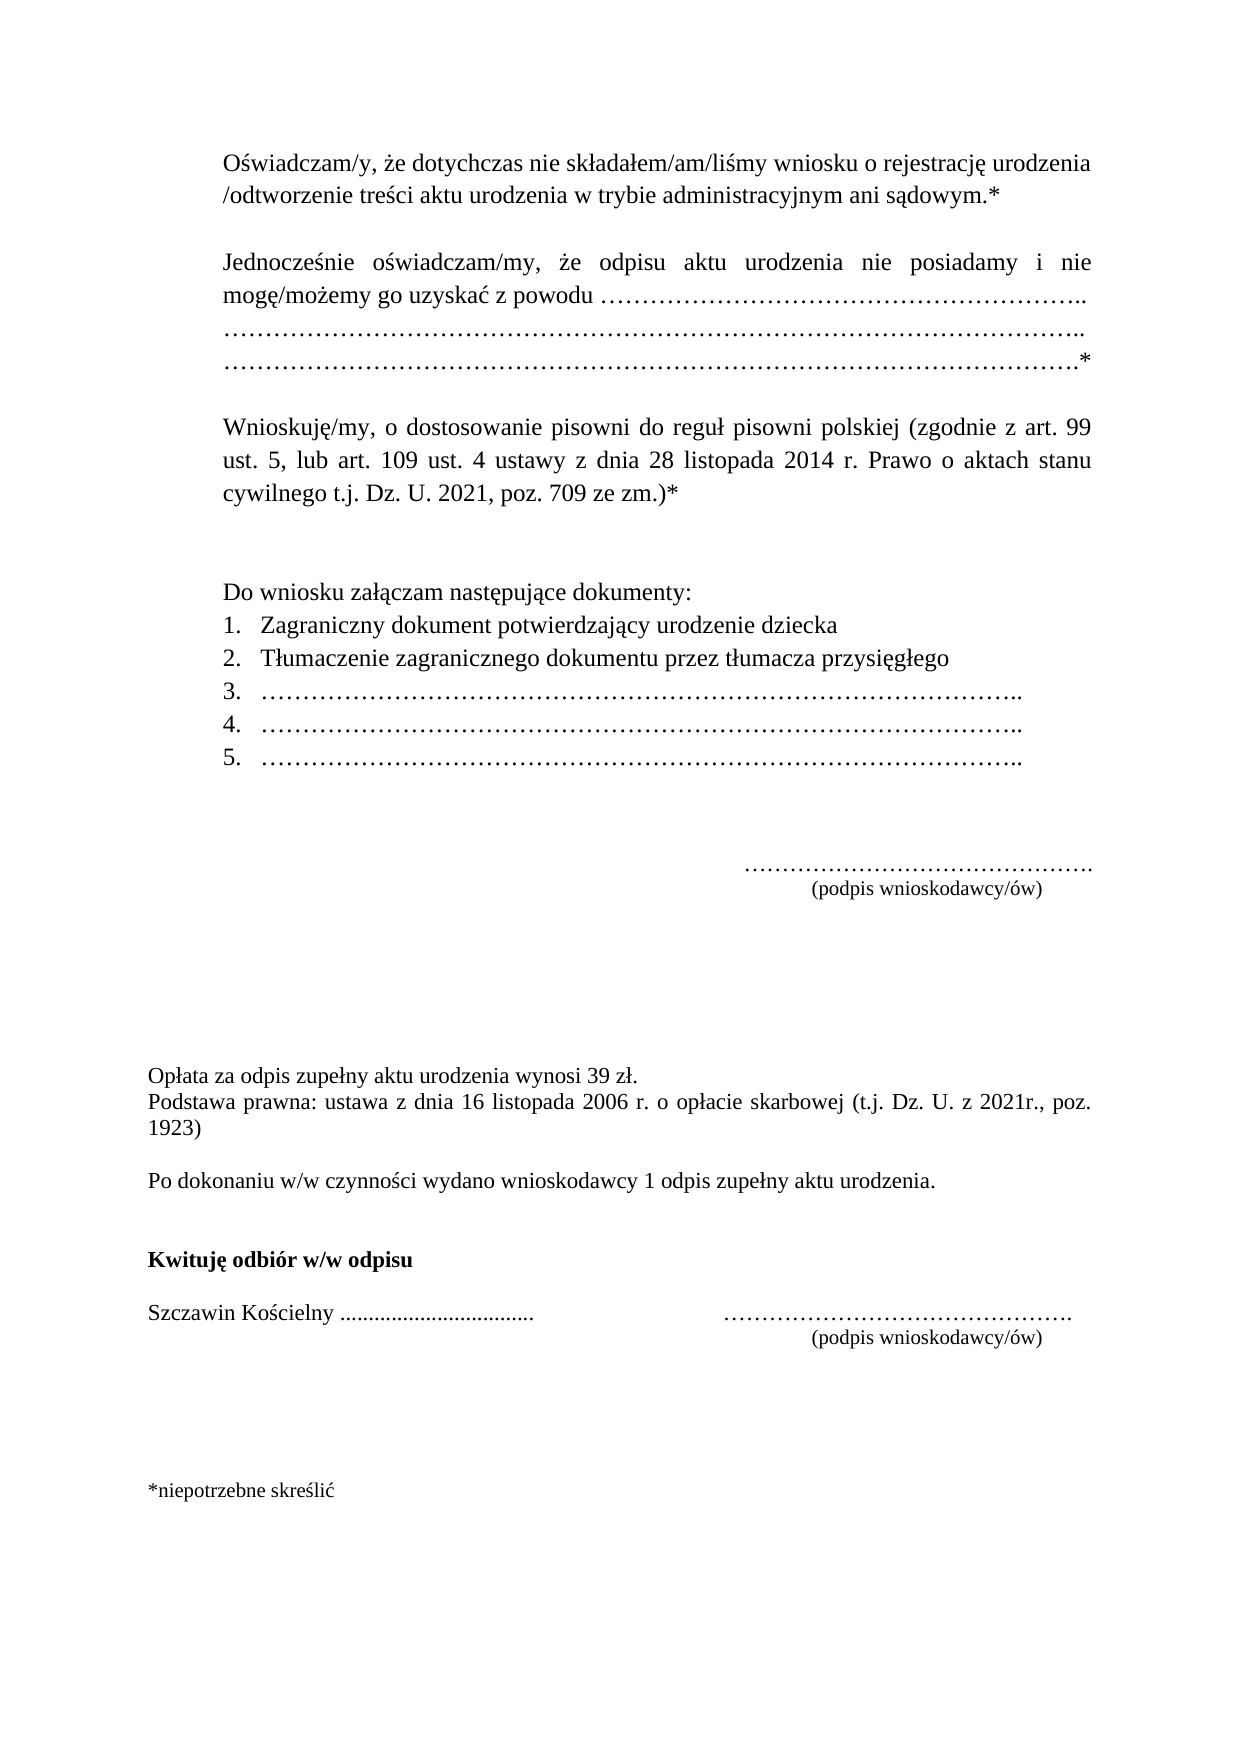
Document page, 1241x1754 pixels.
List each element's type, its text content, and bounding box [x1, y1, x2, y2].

text (podpis wnioskodawcy/ów) [148, 876, 1093, 900]
text Szczawin Kościelny .................................. ………………………………………. [148, 1299, 1093, 1325]
text (podpis wnioskodawcy/ów) [148, 1325, 1093, 1349]
list ………………………………………………………………………………………….. [223, 313, 1093, 341]
list Oświadczam/y, że dotychczas nie składałem/am/liśmy wniosku o rejestrację urodzenia /odtworzenie treści aktu urodzenia w trybie administracyjnym ani sądowym.* [223, 148, 1093, 209]
list Wnioskuję/my, o dostosowanie pisowni do reguł pisowni polskiej (zgodnie z art. 99 ust. 5, lub art. 109 ust. 4 ustawy z dnia 28 listopada 2014 r. Prawo o aktach stanu cywilnego t.j. Dz. U. 2021, poz. 709 ze zm.)* [223, 412, 1093, 507]
text Podstawa prawna: ustawa z dnia 16 listopada 2006 r. o opłacie skarbowej (t.j. Dz. U. z 2021r., poz. 1923) [148, 1088, 1093, 1141]
list Tłumaczenie zagranicznego dokumentu przez tłumacza przysięgłego [223, 643, 1093, 672]
text Opłata za odpis zupełny aktu urodzenia wynosi 39 zł. [148, 1062, 1093, 1088]
text ………………………………………. [148, 850, 1093, 876]
list ………………………………………………………………………………………….* [223, 346, 1093, 374]
text *niepotrzebne skreślić [148, 1478, 1093, 1502]
list Jednocześnie oświadczam/my, że odpisu aktu urodzenia nie posiadamy i nie mogę/możemy go uzyskać z powodu ………………………………………………….. [223, 247, 1093, 308]
list ……………………………………………………………………………….. [223, 709, 1093, 738]
text Po dokonaniu w/w czynności wydano wnioskodawcy 1 odpis zupełny aktu urodzenia. [148, 1167, 1093, 1193]
list Zagraniczny dokument potwierdzający urodzenie dziecka [223, 610, 1093, 639]
text Kwituję odbiór w/w odpisu [148, 1246, 1093, 1272]
list ……………………………………………………………………………….. [223, 676, 1093, 705]
list ……………………………………………………………………………….. [223, 742, 1093, 771]
list Do wniosku załączam następujące dokumenty: [223, 577, 1093, 606]
